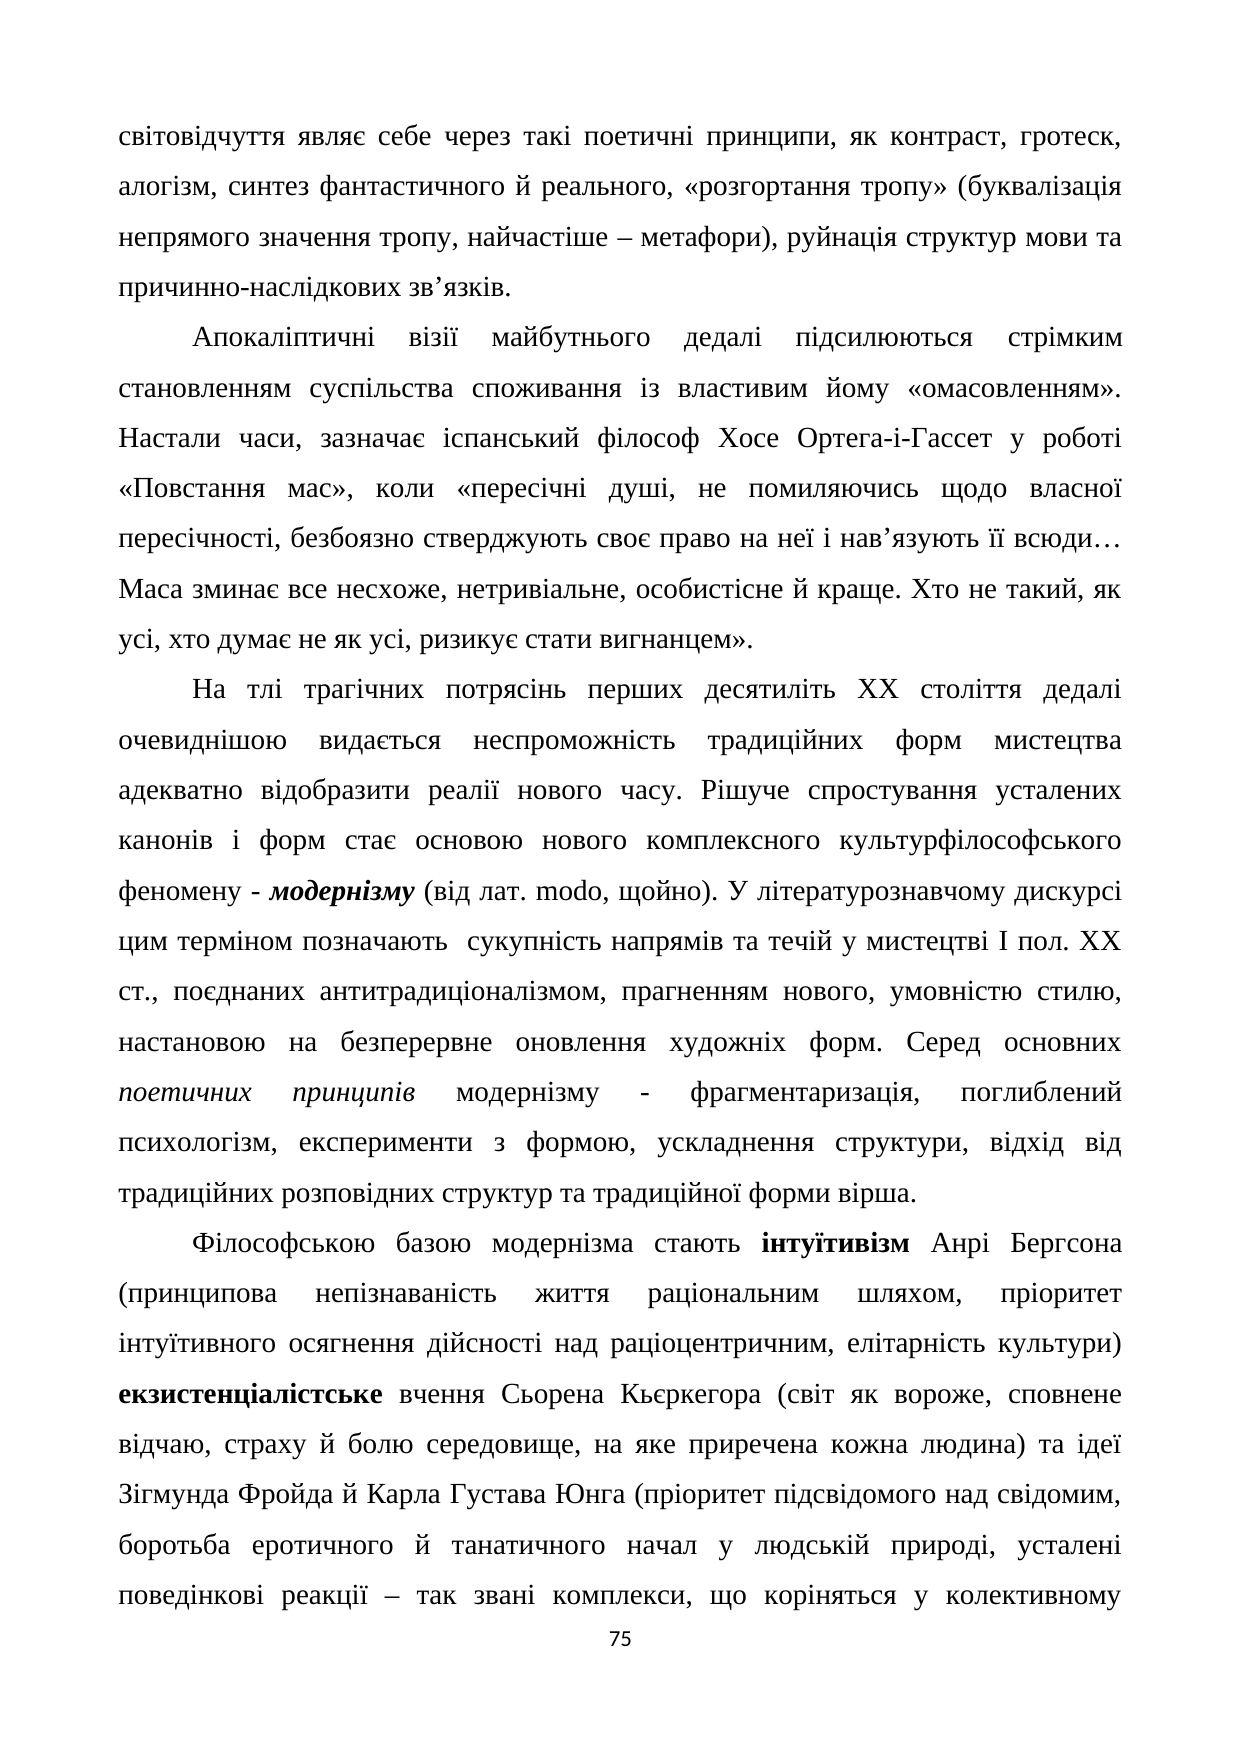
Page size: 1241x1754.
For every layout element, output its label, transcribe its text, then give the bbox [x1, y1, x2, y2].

text Апокаліптичні візії майбутнього дедалі підсилюються стрімким становленням суспільства споживання із властивим йому «омасовленням». Настали часи, зазначає іспанський філософ Хосе Ортега-і-Гассет у роботі «Повстання мас», коли «пересічні душі, не помиляючись щодо власної пересічності, безбоязно стверджують своє право на неї і нав’язують її всюди… Маса зминає все несхоже, нетривіальне, особистісне й краще. Хто не такий, як усі, хто думає не як усі, ризикує стати вигнанцем». [118, 319, 1123, 655]
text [118, 1225, 1123, 1611]
text На тлі трагічних потрясінь перших десятиліть ХХ століття дедалі очевиднішою видається неспроможність традиційних форм мистецтва адекватно відобразити реалії нового часу. Рішуче спростування усталених канонів і форм стає основою нового комплексного культурфілософського феномену - модернізму (від лат. modo, щойно). У літературознавчому дискурсі цим терміном позначають сукупність напрямів та течій у мистецтві І пол. ХХ ст., поєднаних антитрадиціоналізмом, прагненням нового, умовністю стилю, настановою на безперервне оновлення художніх форм. Серед основних поетичних принципів модернізму - фрагментаризація, поглиблений психологізм, експерименти з формою, ускладнення структури, відхід від традиційних розповідних структур та традиційної форми вірша. [118, 672, 1123, 1208]
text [118, 118, 1123, 303]
